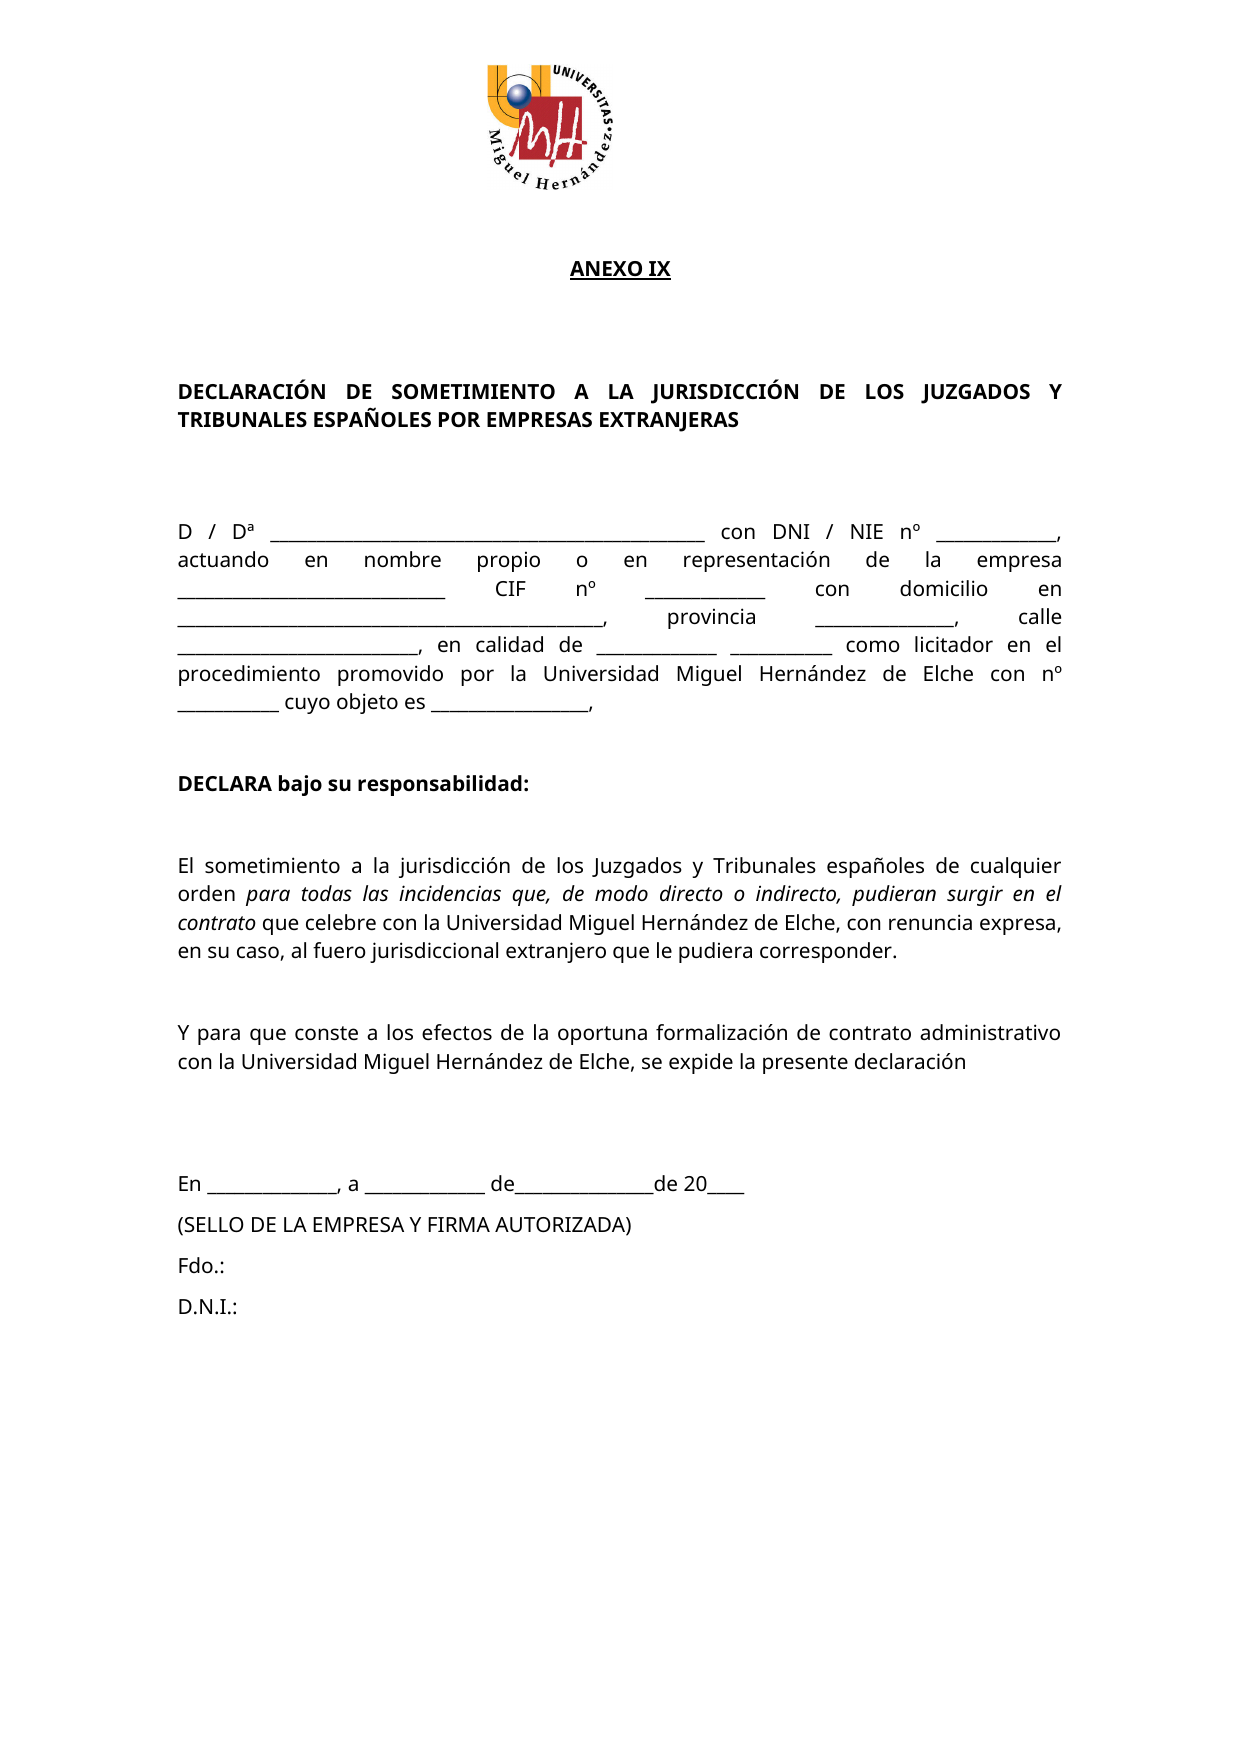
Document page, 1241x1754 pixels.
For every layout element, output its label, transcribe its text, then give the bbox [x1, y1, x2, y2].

text Y para que conste a los efectos de la oportuna formalización de contrato administrativo con la Universidad Miguel Hernández de Elche, se expide la presente declaración [177, 1018, 1063, 1075]
text En ______________, a _____________ de_______________de 20____ [177, 1169, 1063, 1198]
text DECLARA bajo su responsabilidad: [177, 769, 1063, 798]
text El sometimiento a la jurisdicción de los Juzgados y Tribunales españoles de cualquier orden para todas las incidencias que, de modo directo o indirecto, pudieran surgir en el contrato que celebre con la Universidad Miguel Hernández de Elche, con renuncia expresa, en su caso, al fuero jurisdiccional extranjero que le pudiera corresponder. [177, 851, 1063, 965]
text D / Dª _______________________________________________ con DNI / NIE nº _____________, actuando en nombre propio o en representación de la empresa _____________________________ CIF nº _____________ con domicilio en ______________________________________________, provincia _______________, calle __________________________, en calidad de _____________ ___________ como licitador en el procedimiento promovido por la Universidad Miguel Hernández de Elche con nº ___________ cuyo objeto es _________________, [177, 517, 1063, 716]
text DECLARACIÓN DE SOMETIMIENTO A LA JURISDICCIÓN DE LOS JUZGADOS Y TRIBUNALES ESPAÑOLES POR EMPRESAS EXTRANJERAS [177, 377, 1063, 434]
picture [487, 64, 613, 190]
text ANEXO IX [177, 254, 1063, 283]
text (SELLO DE LA EMPRESA Y FIRMA AUTORIZADA) [177, 1211, 1063, 1239]
text D.N.I.: [177, 1292, 1063, 1321]
text Fdo.: [177, 1251, 1063, 1280]
